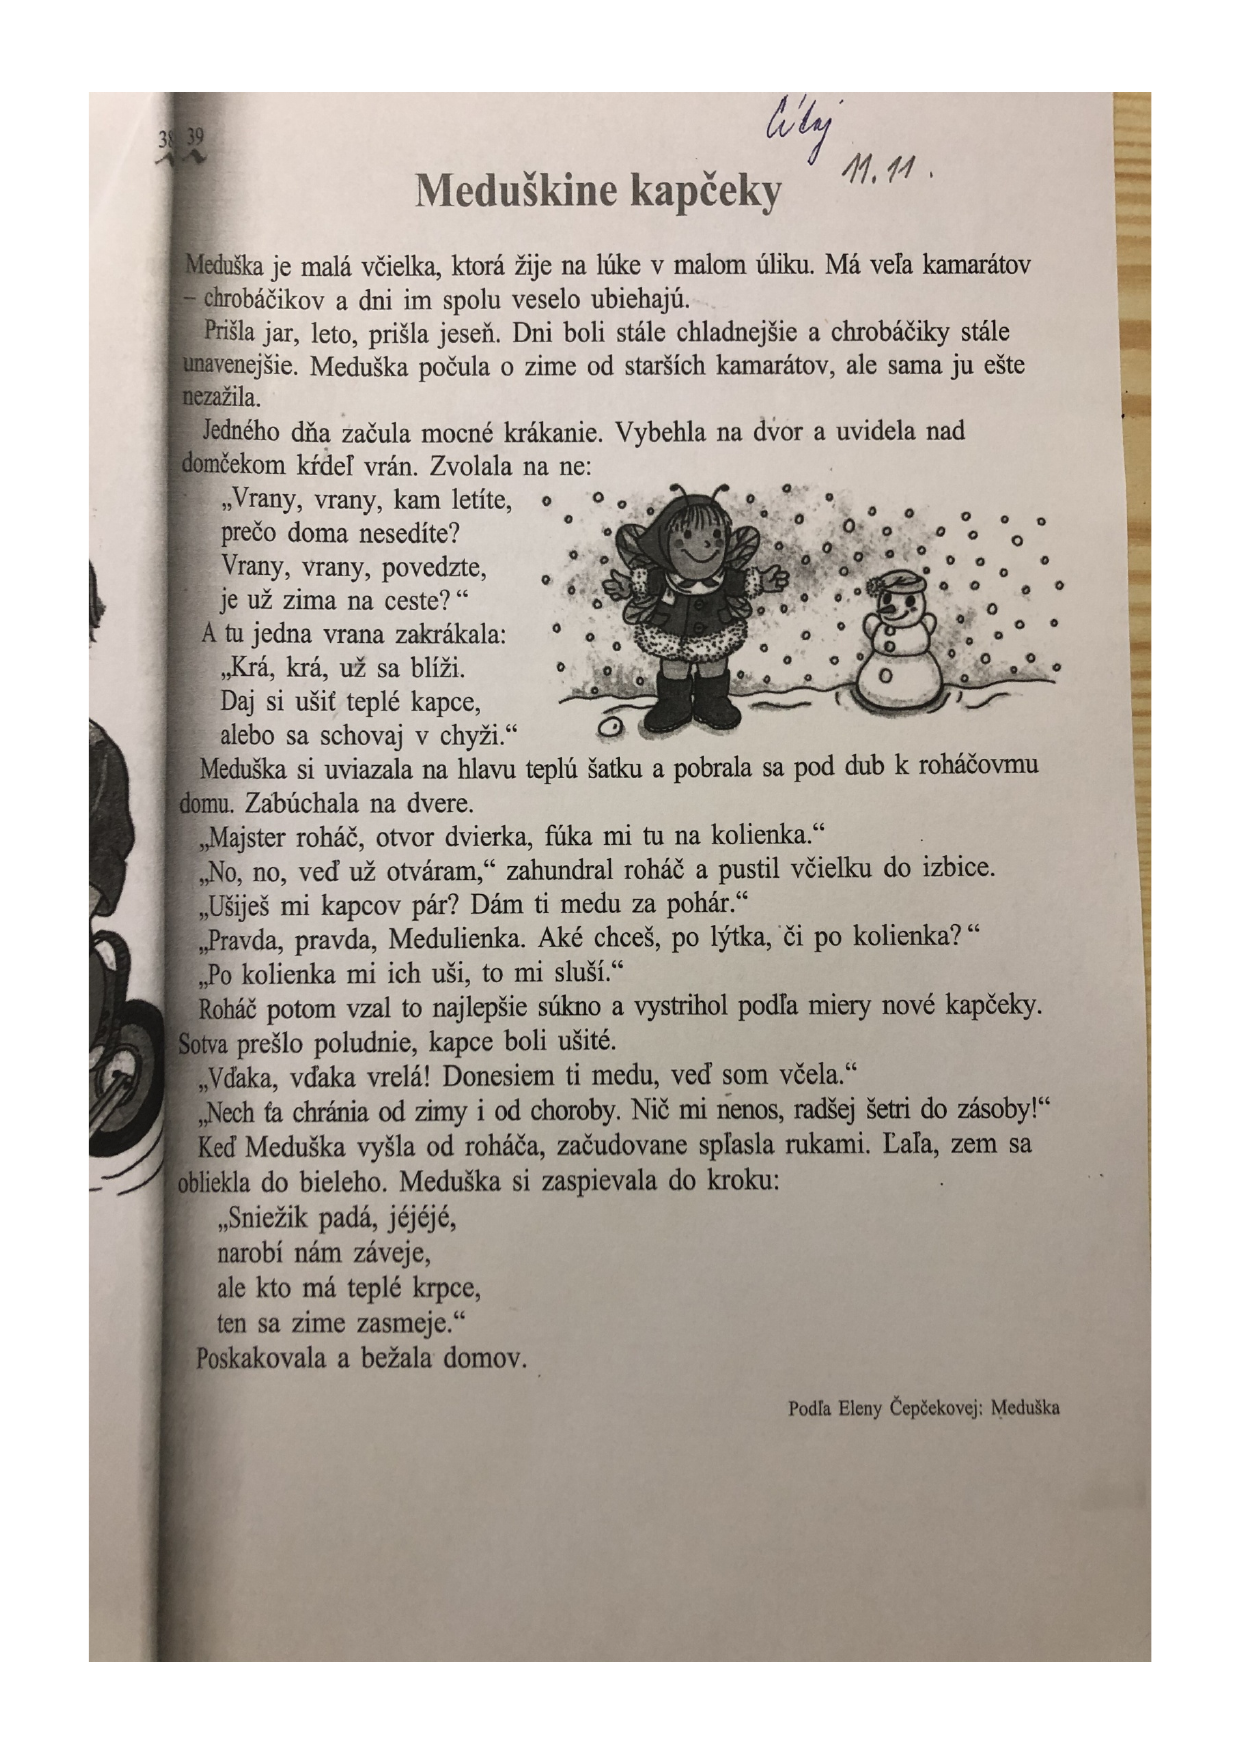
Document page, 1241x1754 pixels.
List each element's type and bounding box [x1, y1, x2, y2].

picture [88, 92, 1152, 1662]
